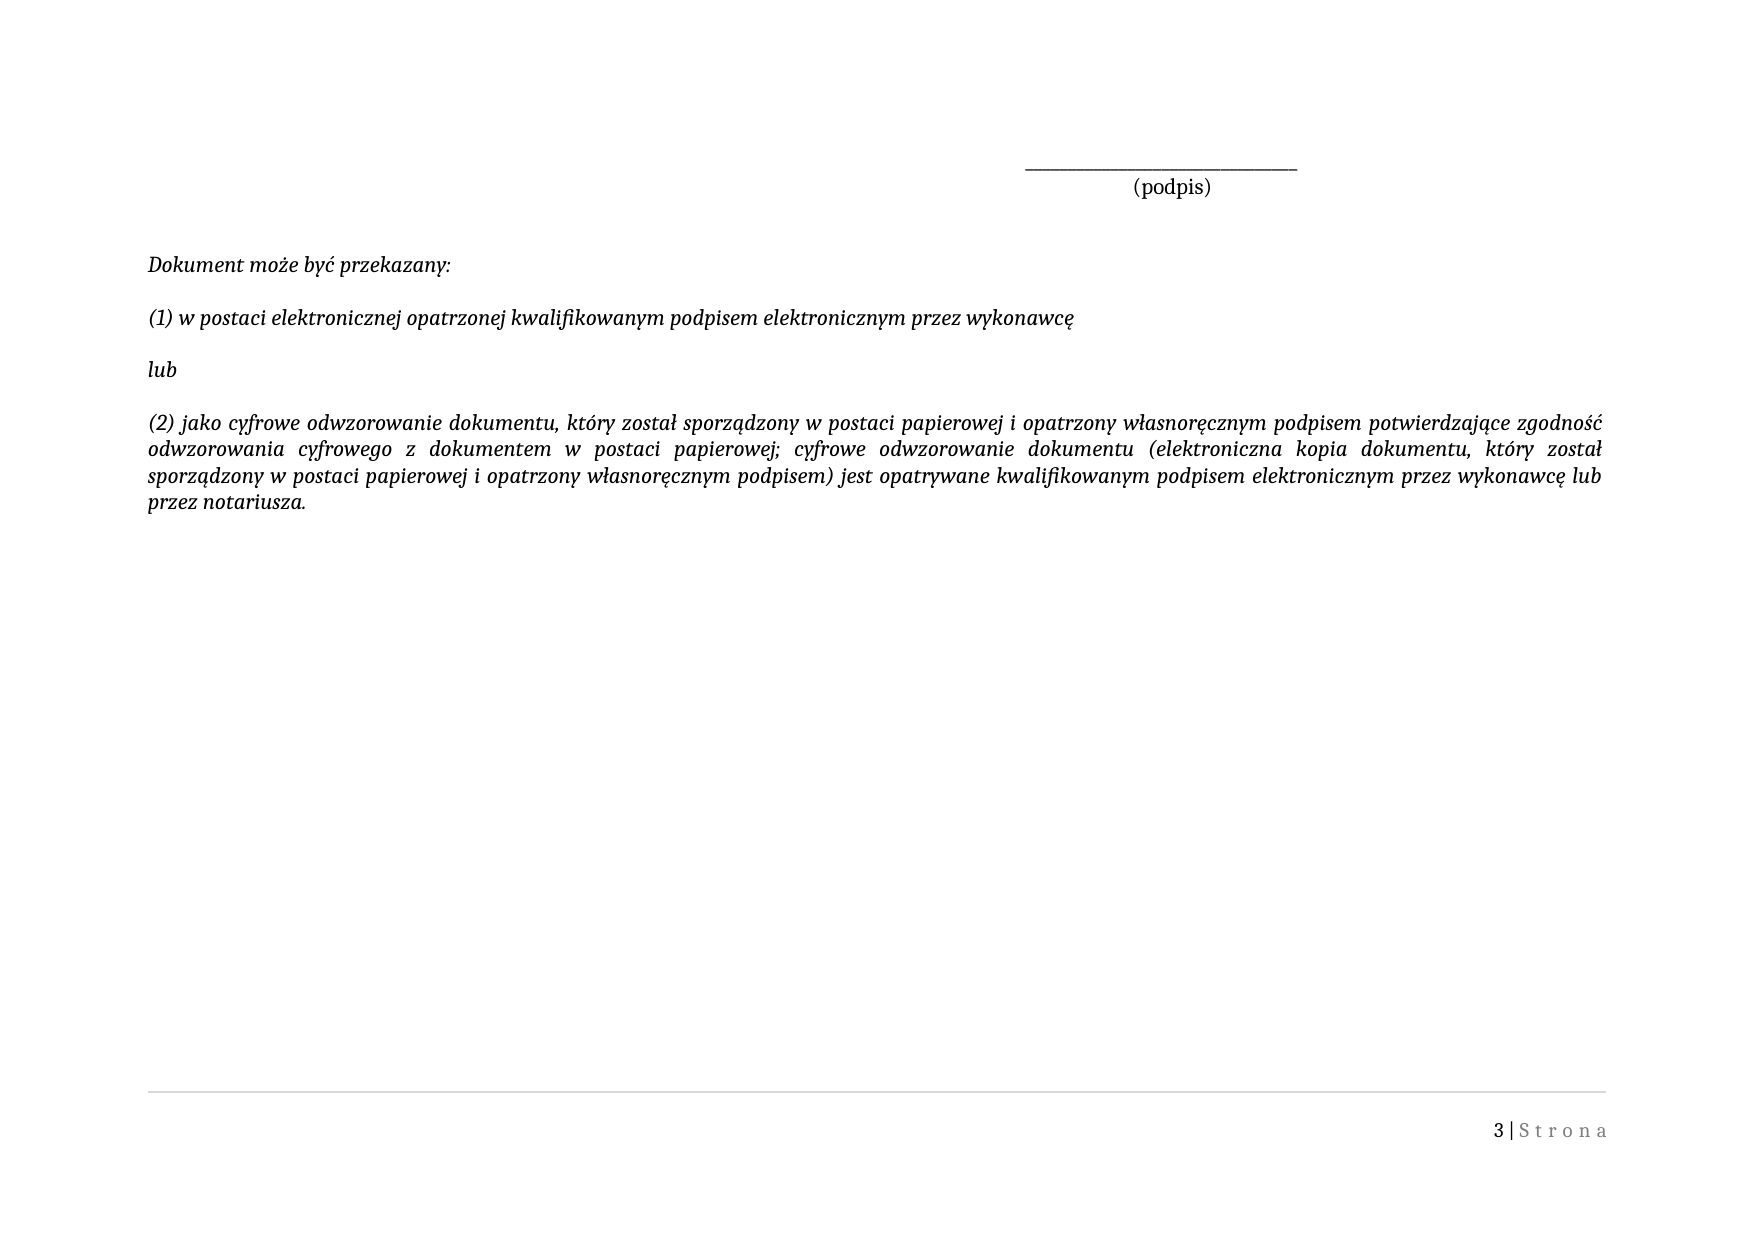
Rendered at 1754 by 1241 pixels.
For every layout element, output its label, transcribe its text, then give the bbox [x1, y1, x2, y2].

text Dokument może być przekazany: (1) w postaci elektronicznej opatrzonej kwalifikowanym podpisem elektronicznym przez wykonawcę lub (2) jako cyfrowe odwzorowanie dokumentu, który został sporządzony w postaci papierowej i opatrzony własnoręcznym podpisem potwierdzające zgodność odwzorowania cyfrowego z dokumentem w postaci papierowej; cyfrowe odwzorowanie dokumentu (elektroniczna kopia dokumentu, który został sporządzony w postaci papierowej i opatrzony własnoręcznym podpisem) jest opatrywane kwalifikowanym podpisem elektronicznym przez wykonawcę lub przez notariusza. [148, 252, 1606, 515]
text ________________________________ (podpis) [738, 148, 1606, 200]
